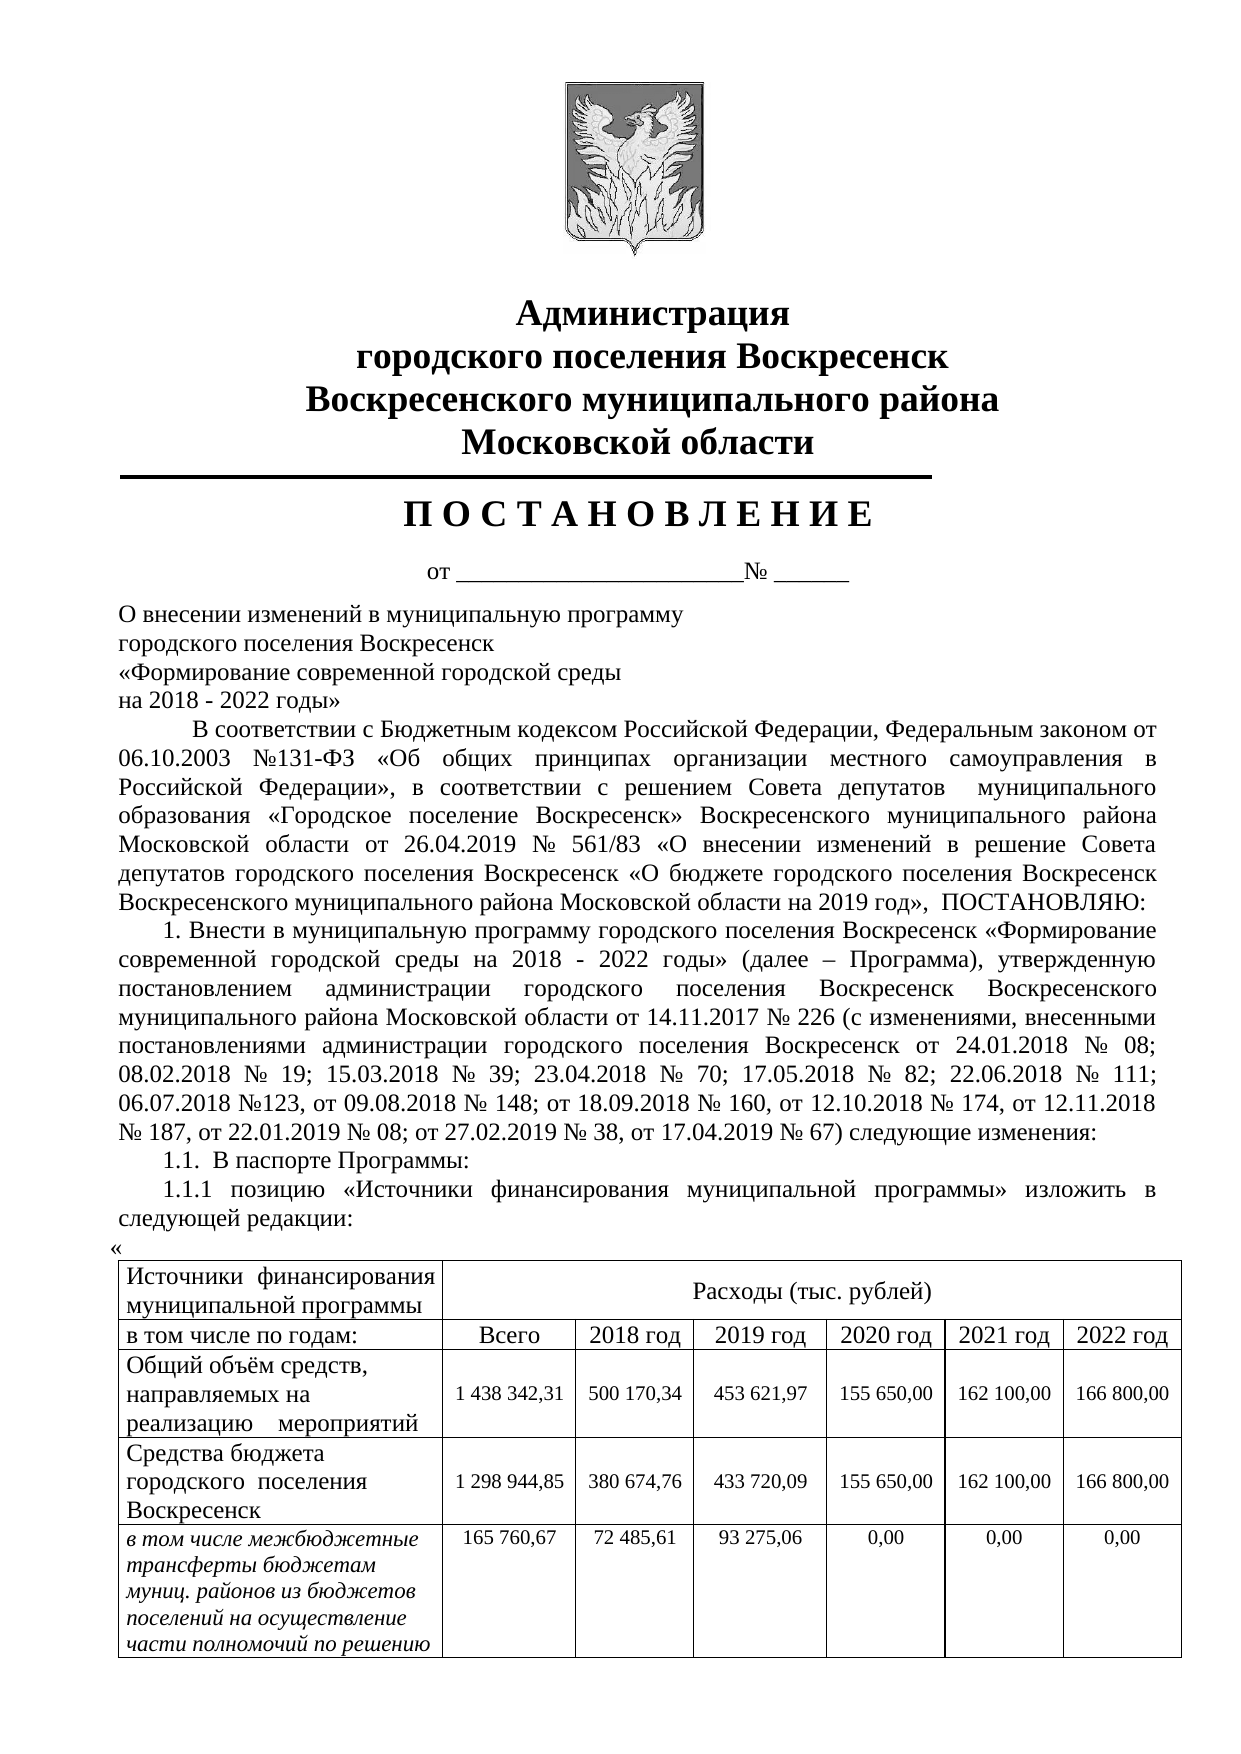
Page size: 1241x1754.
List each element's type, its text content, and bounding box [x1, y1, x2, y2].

text городского поселения Воскресенск [118, 628, 1157, 657]
text « [103, 1232, 1157, 1260]
table_cell 433 720,09 [694, 1438, 826, 1524]
table_cell 166 800,00 [1064, 1350, 1181, 1437]
title П О С Т А Н О В Л Е Н И Е [118, 491, 1157, 534]
text В соответствии с Бюджетным кодексом Российской Федерации, Федеральным законом от 06.10.2003 №131-ФЗ «Об общих принципах организации местного самоуправления в Российской Федерации», в соответствии с решением Совета депутатов муниципального образования «Городское поселение Воскресенск» Воскресенского муниципального района Московской области от 26.04.2019 № 561/83 «О внесении изменений в решение Совета депутатов городского поселения Воскресенск «О бюджете городского поселения Воскресенск Воскресенского муниципального района Московской области на 2019 год», ПОСТАНОВЛЯЮ: [118, 714, 1157, 915]
table_header Расходы (тыс. рублей) [443, 1261, 1181, 1319]
subtitle Московской области [118, 419, 1157, 463]
table_cell Всего [443, 1320, 575, 1349]
table_cell 453 621,97 [694, 1350, 826, 1437]
table_cell 2018 год [576, 1320, 693, 1349]
table_cell 2022 год [1064, 1320, 1181, 1349]
table_cell Средства бюджета городского поселения Воскресенск [119, 1438, 442, 1524]
table_cell 2020 год [827, 1320, 944, 1349]
table_cell 162 100,00 [946, 1438, 1063, 1524]
text 1.1.1 позицию «Источники финансирования муниципальной программы» изложить в следующей редакции: [118, 1174, 1157, 1232]
text 1. Внести в муниципальную программу городского поселения Воскресенск «Формирование современной городской среды на 2018 - 2022 годы» (далее – Программа), утвержденную постановлением администрации городского поселения Воскресенск Воскресенского муниципального района Московской области от 14.11.2017 № 226 (с изменениями, внесенными постановлениями администрации городского поселения Воскресенск от 24.01.2018 № 08; 08.02.2018 № 19; 15.03.2018 № 39; 23.04.2018 № 70; 17.05.2018 № 82; 22.06.2018 № 111; 06.07.2018 №123, от 09.08.2018 № 148; от 18.09.2018 № 160, от 12.10.2018 № 174, от 12.11.2018 № 187, от 22.01.2019 № 08; от 27.02.2019 № 38, от 17.04.2019 № 67) следующие изменения: [118, 915, 1157, 1145]
table_cell 72 485,61 [576, 1525, 693, 1657]
text О внесении изменений в муниципальную программу [118, 599, 1157, 628]
table_header Источники финансирования муниципальной программы [119, 1261, 442, 1319]
text городского поселения Воскресенск [118, 333, 1157, 376]
table_cell 93 275,06 [694, 1525, 826, 1657]
table_cell 2019 год [694, 1320, 826, 1349]
title от _______________________№ ______ [118, 556, 1157, 585]
text Администрация [118, 290, 1157, 333]
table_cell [119, 1525, 442, 1657]
table_cell 2021 год [946, 1320, 1063, 1349]
table_cell 155 650,00 [827, 1438, 944, 1524]
table_cell 0,00 [827, 1525, 944, 1657]
table_cell 500 170,34 [576, 1350, 693, 1437]
table_cell Общий объём средств, направляемых на реализацию мероприятий [119, 1350, 442, 1437]
text 1.1. В паспорте Программы: [118, 1145, 1157, 1174]
table_cell 162 100,00 [946, 1350, 1063, 1437]
table_cell 165 760,67 [443, 1525, 575, 1657]
table_cell в том числе по годам: [119, 1320, 442, 1349]
table_cell 155 650,00 [827, 1350, 944, 1437]
text «Формирование современной городской среды на 2018 - 2022 годы» [118, 657, 1157, 714]
text Воскресенского муниципального района [118, 376, 1157, 419]
table_cell 380 674,76 [576, 1438, 693, 1524]
table_cell 1 298 944,85 [443, 1438, 575, 1524]
table_cell 0,00 [1064, 1525, 1181, 1657]
table_cell 166 800,00 [1064, 1438, 1181, 1524]
table_cell 0,00 [946, 1525, 1063, 1657]
table_cell 1 438 342,31 [443, 1350, 575, 1437]
